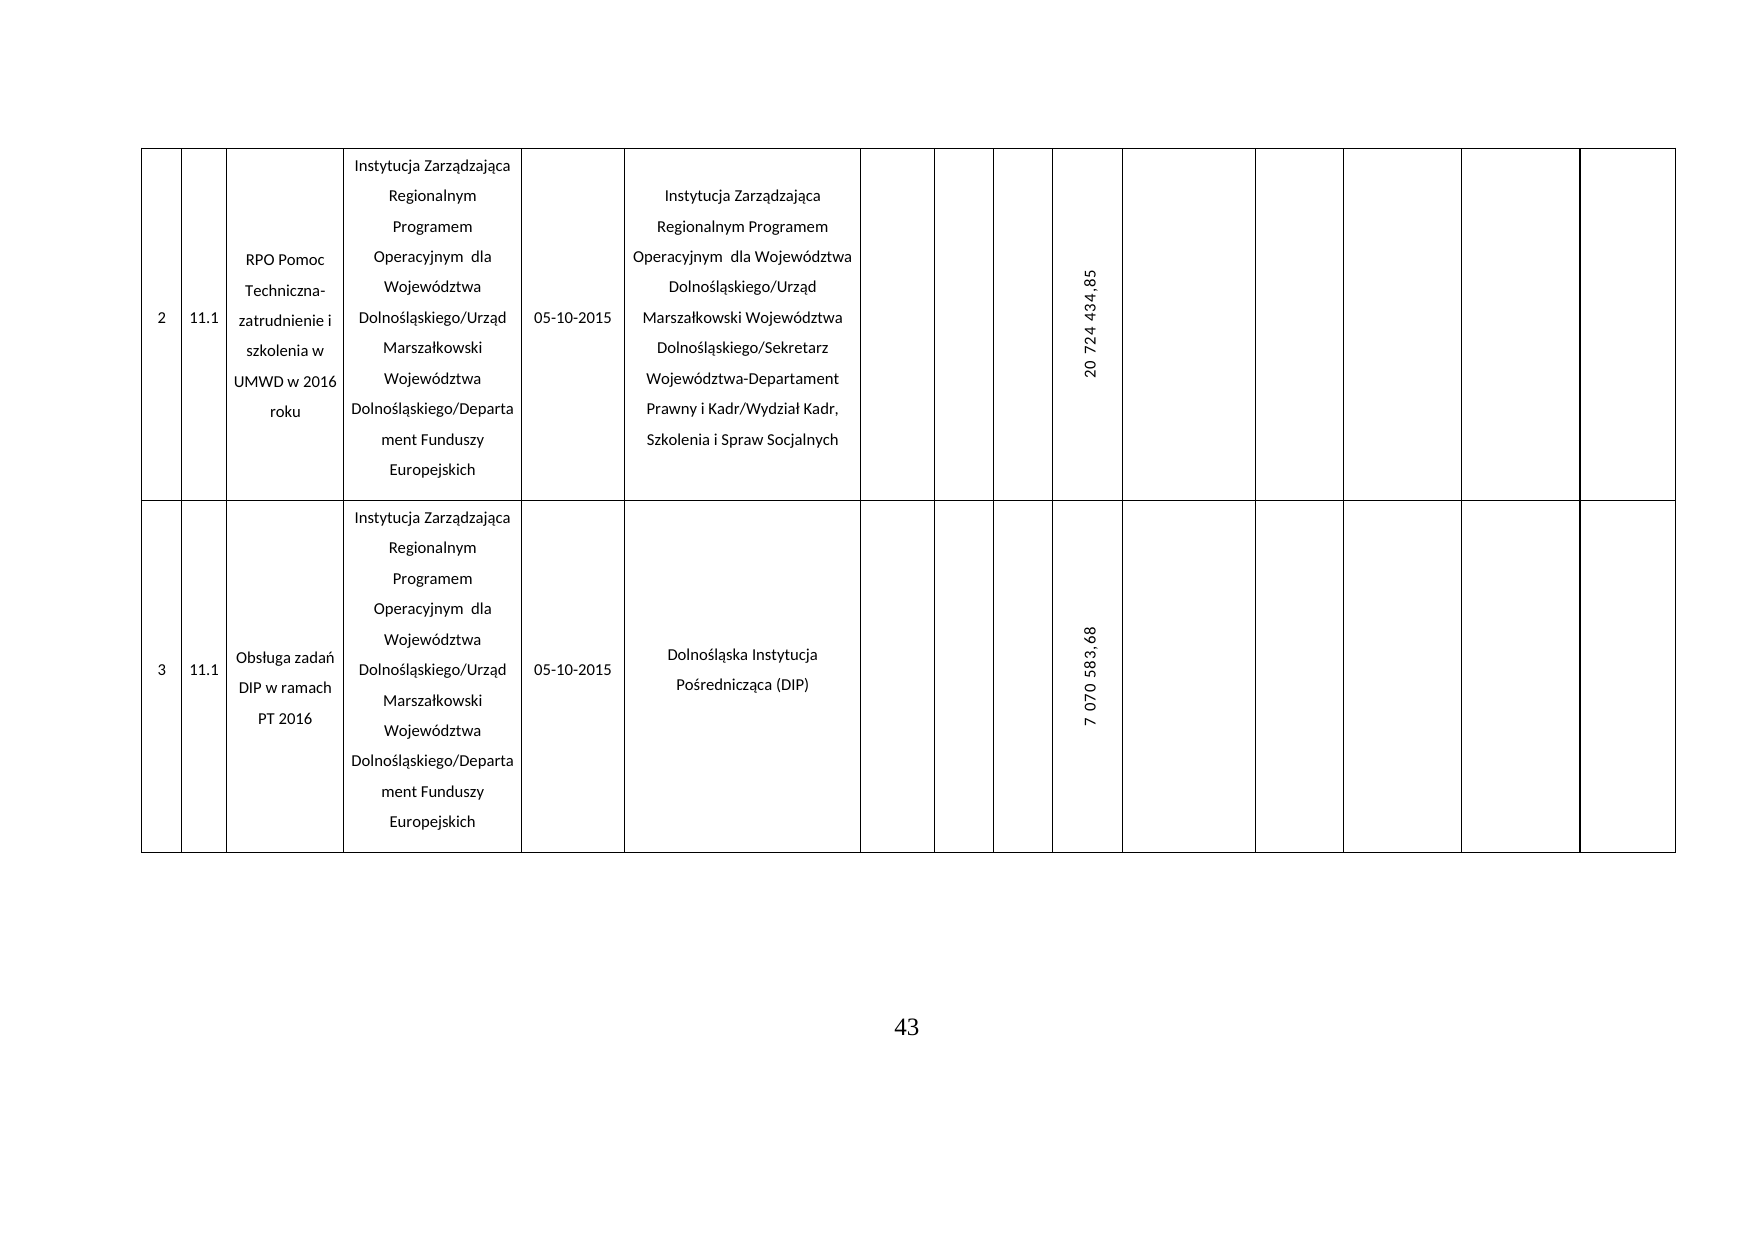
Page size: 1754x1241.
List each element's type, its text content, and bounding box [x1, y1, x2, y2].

table_cell [861, 149, 934, 500]
table_cell 3 [142, 501, 181, 852]
table_cell Instytucja Zarządzająca Regionalnym Programem Operacyjnym dla Województwa Dolnośląskiego/Urząd Marszałkowski Województwa Dolnośląskiego/Departament Funduszy Europejskich [344, 149, 521, 500]
table_cell 05-10-2015 [522, 149, 624, 500]
table_cell [1344, 149, 1461, 500]
table_cell 2 [142, 149, 181, 500]
table_cell 11.1 [182, 149, 226, 500]
table_cell [994, 501, 1052, 852]
table_cell RPO Pomoc Techniczna-zatrudnienie i szkolenia w UMWD w 2016 roku [227, 149, 343, 500]
table_cell [1123, 501, 1255, 852]
table_cell [994, 149, 1052, 500]
table_cell [1256, 501, 1343, 852]
table_cell Instytucja Zarządzająca Regionalnym Programem Operacyjnym dla Województwa Dolnośląskiego/Urząd Marszałkowski Województwa Dolnośląskiego/Sekretarz Województwa-Departament Prawny i Kadr/Wydział Kadr, Szkolenia i Spraw Socjalnych [625, 149, 860, 500]
table_cell [1123, 149, 1255, 500]
table_cell Obsługa zadań DIP w ramach PT 2016 [227, 501, 343, 852]
table_cell [1462, 149, 1579, 500]
table_cell [1462, 501, 1579, 852]
table_cell Instytucja Zarządzająca Regionalnym Programem Operacyjnym dla Województwa Dolnośląskiego/Urząd Marszałkowski Województwa Dolnośląskiego/Departament Funduszy Europejskich [344, 501, 521, 852]
table_cell 11.1 [182, 501, 226, 852]
table_cell [1581, 149, 1675, 500]
table_cell [1256, 149, 1343, 500]
table_cell [935, 501, 993, 852]
table_cell [935, 149, 993, 500]
table_cell 20 724 434,85 [1053, 149, 1122, 500]
table_cell [861, 501, 934, 852]
table_cell 05-10-2015 [522, 501, 624, 852]
table_cell Dolnośląska Instytucja Pośrednicząca (DIP) [625, 501, 860, 852]
table_cell [1344, 501, 1461, 852]
table_cell [1581, 501, 1675, 852]
table_cell 7 070 583,68 [1053, 501, 1122, 852]
